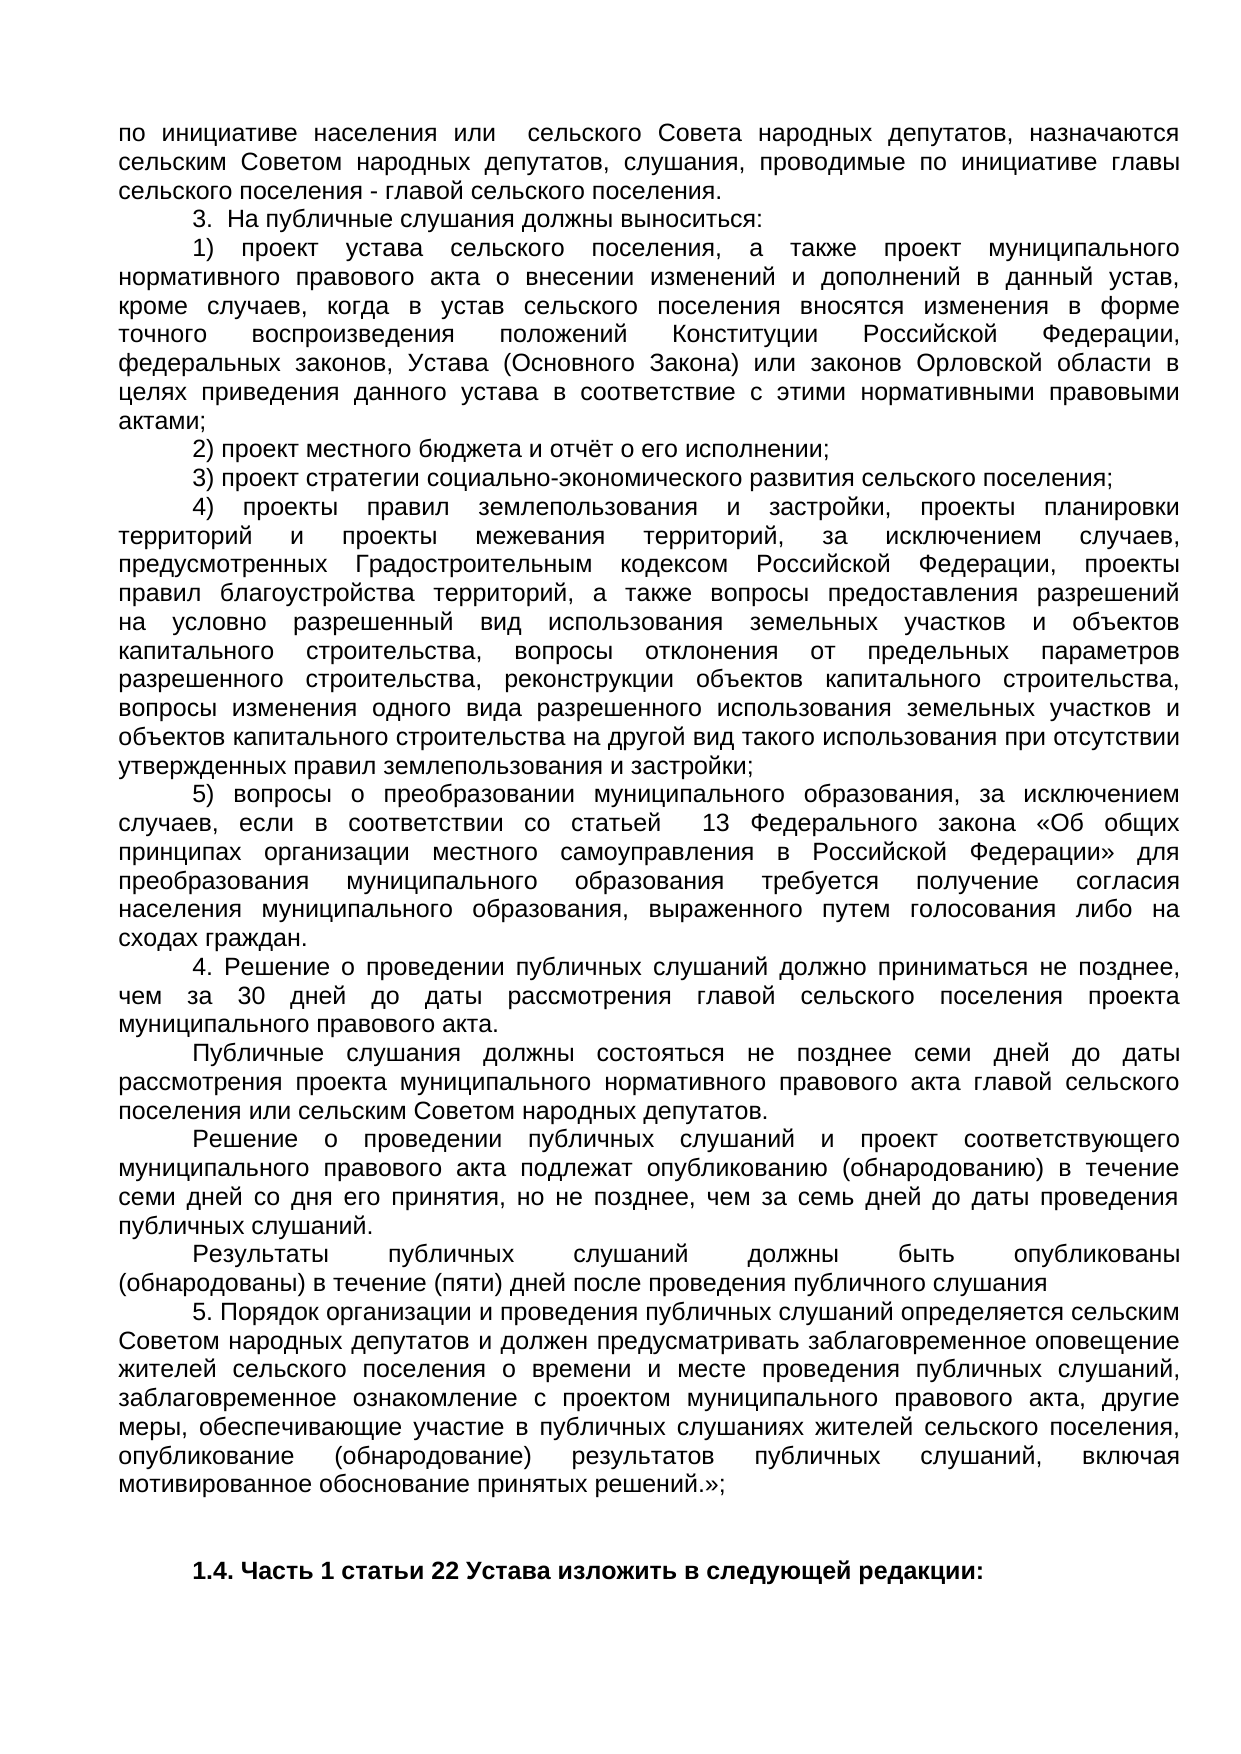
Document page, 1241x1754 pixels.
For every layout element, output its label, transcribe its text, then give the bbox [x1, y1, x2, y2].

text Решение о проведении публичных слушаний и проект соответствующего муниципального правового акта подлежат опубликованию (обнародованию) в течение семи дней со дня его принятия, но не позднее, чем за семь дней до даты проведения публичных слушаний. [118, 1124, 1181, 1239]
text 1) проект устава сельского поселения, а также проект муниципального нормативного правового акта о внесении изменений и дополнений в данный устав, кроме случаев, когда в устав сельского поселения вносятся изменения в форме точного воспроизведения положений Конституции Российской Федерации, федеральных законов, Устава (Основного Закона) или законов Орловской области в целях приведения данного устава в соответствие с этими нормативными правовыми актами; [118, 233, 1181, 434]
text 5. Порядок организации и проведения публичных слушаний определяется сельским Советом народных депутатов и должен предусматривать заблаговременное оповещение жителей сельского поселения о времени и месте проведения публичных слушаний, заблаговременное ознакомление с проектом муниципального правового акта, другие меры, обеспечивающие участие в публичных слушаниях жителей сельского поселения, опубликование (обнародование) результатов публичных слушаний, включая мотивированное обоснование принятых решений.»; [118, 1297, 1181, 1498]
text Результаты публичных слушаний должны быть опубликованы (обнародованы) в течение (пяти) дней после проведения публичного слушания [118, 1239, 1181, 1297]
text 3. На публичные слушания должны выноситься: [118, 204, 1181, 233]
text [118, 118, 1181, 204]
text 4) проекты правил землепользования и застройки, проекты планировки территорий и проекты межевания территорий, за исключением случаев, предусмотренных Градостроительным кодексом Российской Федерации, проекты правил благоустройства территорий, а также вопросы предоставления разрешений на условно разрешенный вид использования земельных участков и объектов капитального строительства, вопросы отклонения от предельных параметров разрешенного строительства, реконструкции объектов капитального строительства, вопросы изменения одного вида разрешенного использования земельных участков и объектов капитального строительства на другой вид такого использования при отсутствии утвержденных правил землепользования и застройки; [118, 492, 1181, 779]
text 5) вопросы о преобразовании муниципального образования, за исключением случаев, если в соответствии со статьей 13 Федерального закона «Об общих принципах организации местного самоуправления в Российской Федерации» для преобразования муниципального образования требуется получение согласия населения муниципального образования, выраженного путем голосования либо на сходах граждан. [118, 779, 1181, 952]
text 4. Решение о проведении публичных слушаний должно приниматься не позднее, чем за 30 дней до даты рассмотрения главой сельского поселения проекта муниципального правового акта. [118, 952, 1181, 1038]
text 1.4. Часть 1 статьи 22 Устава изложить в следующей редакции: [118, 1556, 1181, 1584]
text 3) проект стратегии социально-экономического развития сельского поселения; [118, 463, 1181, 492]
text 2) проект местного бюджета и отчёт о его исполнении; [118, 434, 1181, 463]
text Публичные слушания должны состояться не позднее семи дней до даты рассмотрения проекта муниципального нормативного правового акта главой сельского поселения или сельским Советом народных депутатов. [118, 1038, 1181, 1124]
